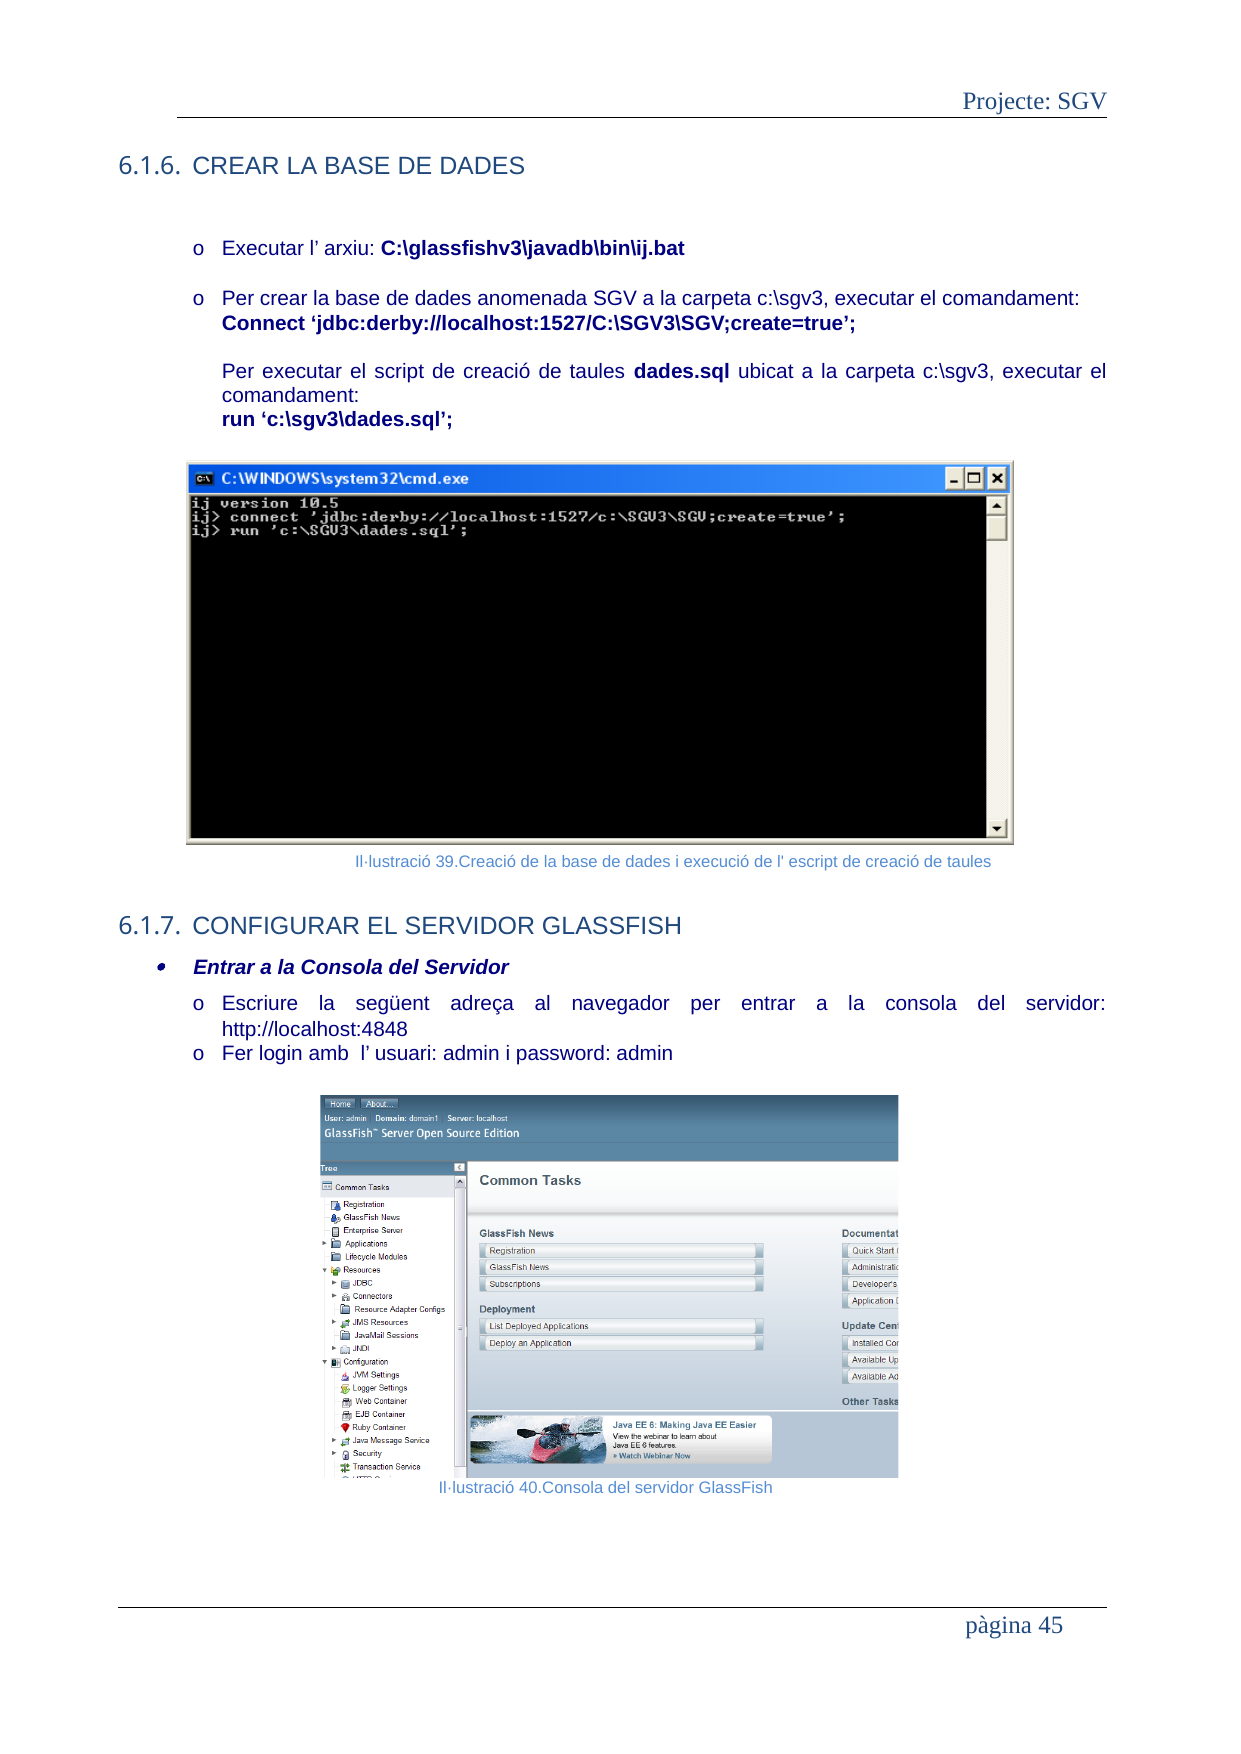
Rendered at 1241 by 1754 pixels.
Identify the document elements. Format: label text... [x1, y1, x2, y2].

text Il·lustració 40.Consola del servidor GlassFish [118, 1477, 1107, 1497]
list Escriure la següent adreça al navegador per entrar a la consola del servidor: http://localhost:4848 [192, 991, 1107, 1041]
list Connect ‘jdbc:derby://localhost:1527/C:\SGV3\SGV;create=true’; [222, 311, 1107, 335]
list run ‘c:\sgv3\dades.sql’; [222, 407, 1107, 431]
list Fer login amb l’ usuari: admin i password: admin [192, 1041, 1107, 1067]
list Per executar el script de creació de taules dades.sql ubicat a la carpeta c:\sgv3, executar el comandament: [222, 359, 1107, 407]
list Entrar a la Consola del Servidor [156, 954, 1107, 978]
picture [320, 1095, 899, 1478]
text CONFIGURAR EL SERVIDOR GLASSFISH [118, 908, 1107, 942]
picture [186, 460, 1014, 845]
list Per crear la base de dades anomenada SGV a la carpeta c:\sgv3, executar el comandament: [192, 285, 1107, 311]
list Executar l’ arxiu: C:\glassfishv3\javadb\bin\ij.bat [192, 236, 1107, 261]
text CREAR LA BASE DE DADES [118, 148, 1107, 182]
